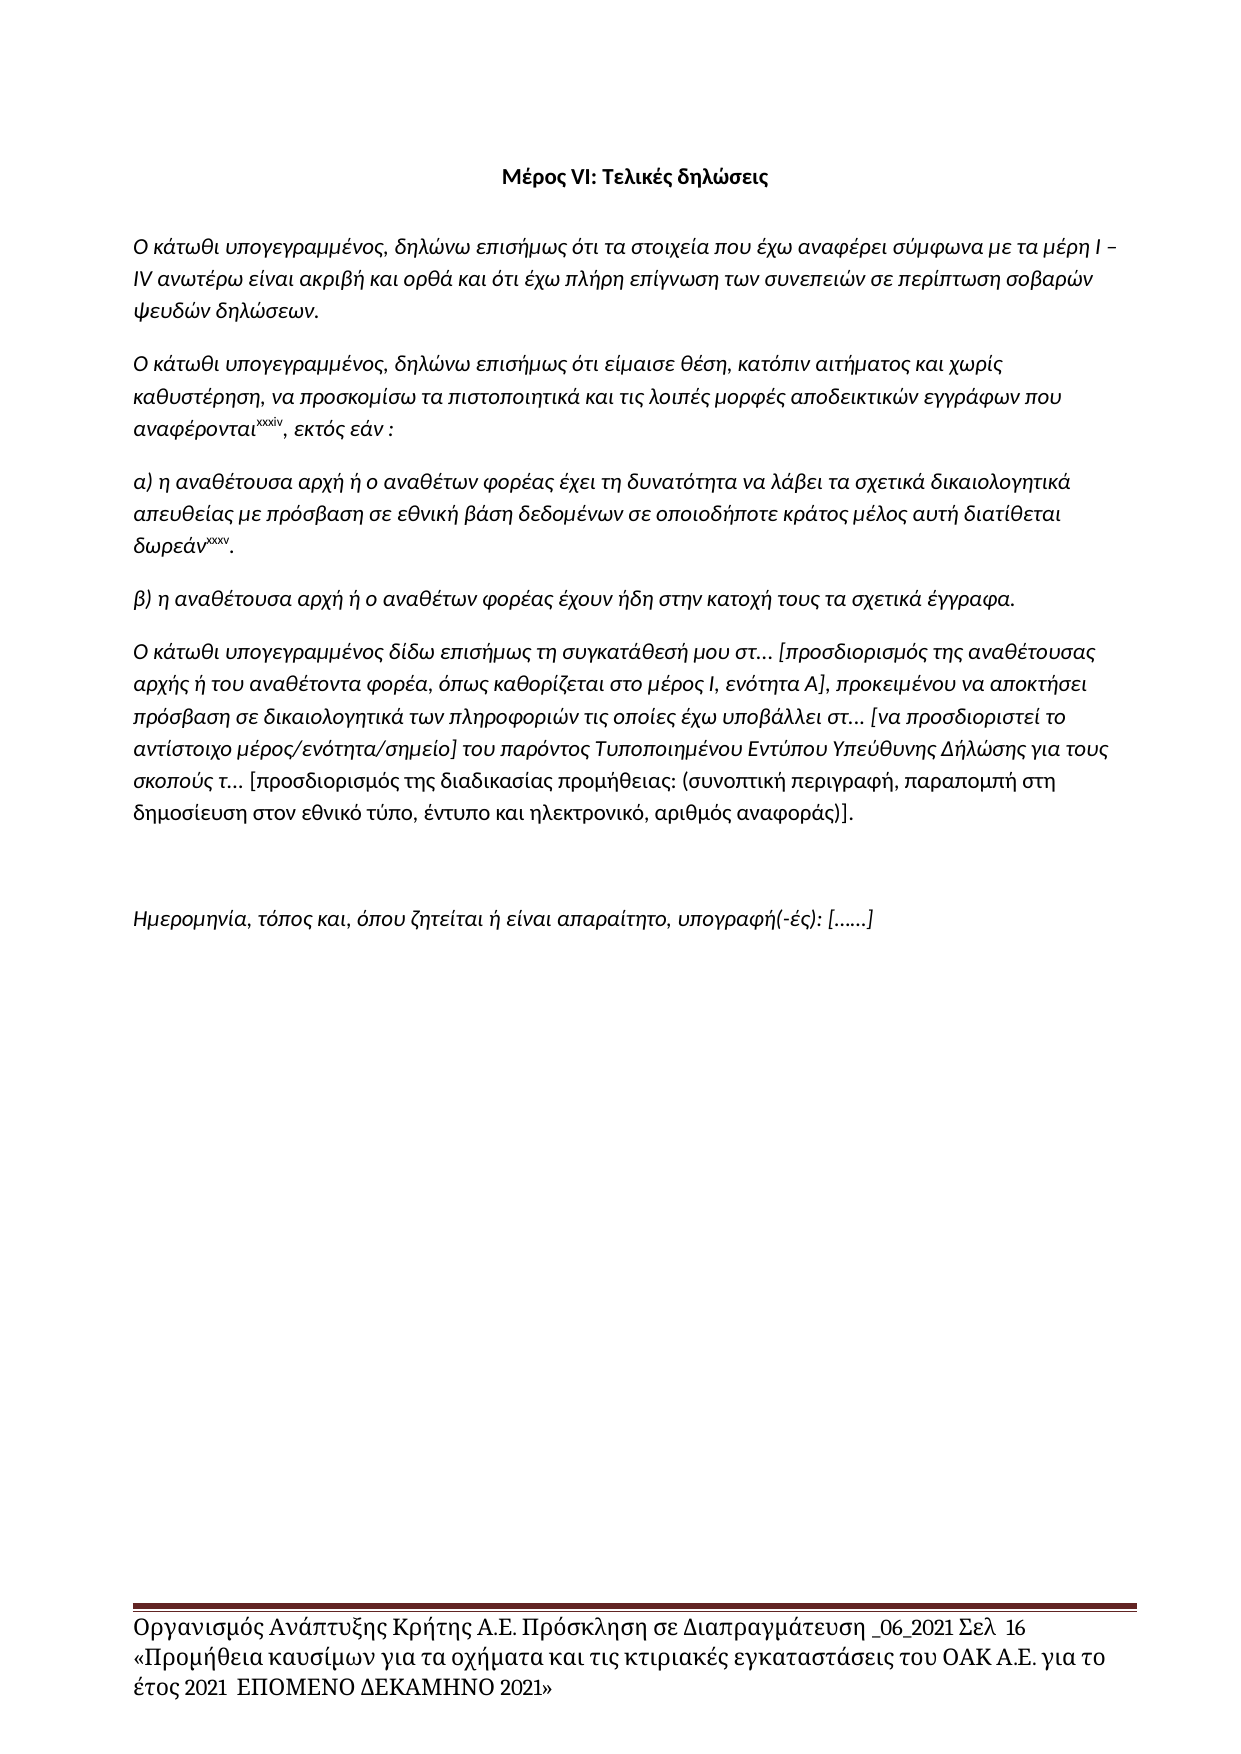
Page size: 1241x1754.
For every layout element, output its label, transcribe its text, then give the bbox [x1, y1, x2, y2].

text Ο κάτωθι υπογεγραμμένος, δηλώνω επισήμως ότι είμαισε θέση, κατόπιν αιτήματος και χωρίς καθυστέρηση, να προσκομίσω τα πιστοποιητικά και τις λοιπές μορφές αποδεικτικών εγγράφων που αναφέρονται, εκτός εάν : [133, 349, 1137, 442]
text Ο κάτωθι υπογεγραμμένος, δηλώνω επισήμως ότι τα στοιχεία που έχω αναφέρει σύμφωνα με τα μέρη Ι – IV ανωτέρω είναι ακριβή και ορθά και ότι έχω πλήρη επίγνωση των συνεπειών σε περίπτωση σοβαρών ψευδών δηλώσεων. [133, 232, 1137, 324]
text Μέρος VI: Τελικές δηλώσεις [133, 162, 1137, 191]
text Ο κάτωθι υπογεγραμμένος δίδω επισήμως τη συγκατάθεσή μου στ... [προσδιορισμός της αναθέτουσας αρχής ή του αναθέτοντα φορέα, όπως καθορίζεται στο μέρος Ι, ενότητα Α], προκειμένου να αποκτήσει πρόσβαση σε δικαιολογητικά των πληροφοριών τις οποίες έχω υποβάλλει στ... [να προσδιοριστεί το αντίστοιχο μέρος/ενότητα/σημείο] του παρόντος Τυποποιημένου Εντύπου Υπεύθυνης Δήλώσης για τους σκοπούς τ... [προσδιορισμός της διαδικασίας προμήθειας: (συνοπτική περιγραφή, παραπομπή στη δημοσίευση στον εθνικό τύπο, έντυπο και ηλεκτρονικό, αριθμός αναφοράς)]. [133, 637, 1137, 826]
text Ημερομηνία, τόπος και, όπου ζητείται ή είναι απαραίτητο, υπογραφή(-ές): [……] [133, 904, 1137, 932]
text α) η αναθέτουσα αρχή ή ο αναθέτων φορέας έχει τη δυνατότητα να λάβει τα σχετικά δικαιολογητικά απευθείας με πρόσβαση σε εθνική βάση δεδομένων σε οποιοδήποτε κράτος μέλος αυτή διατίθεται δωρεάν. [133, 467, 1137, 559]
text β) η αναθέτουσα αρχή ή ο αναθέτων φορέας έχουν ήδη στην κατοχή τους τα σχετικά έγγραφα. [133, 584, 1137, 612]
